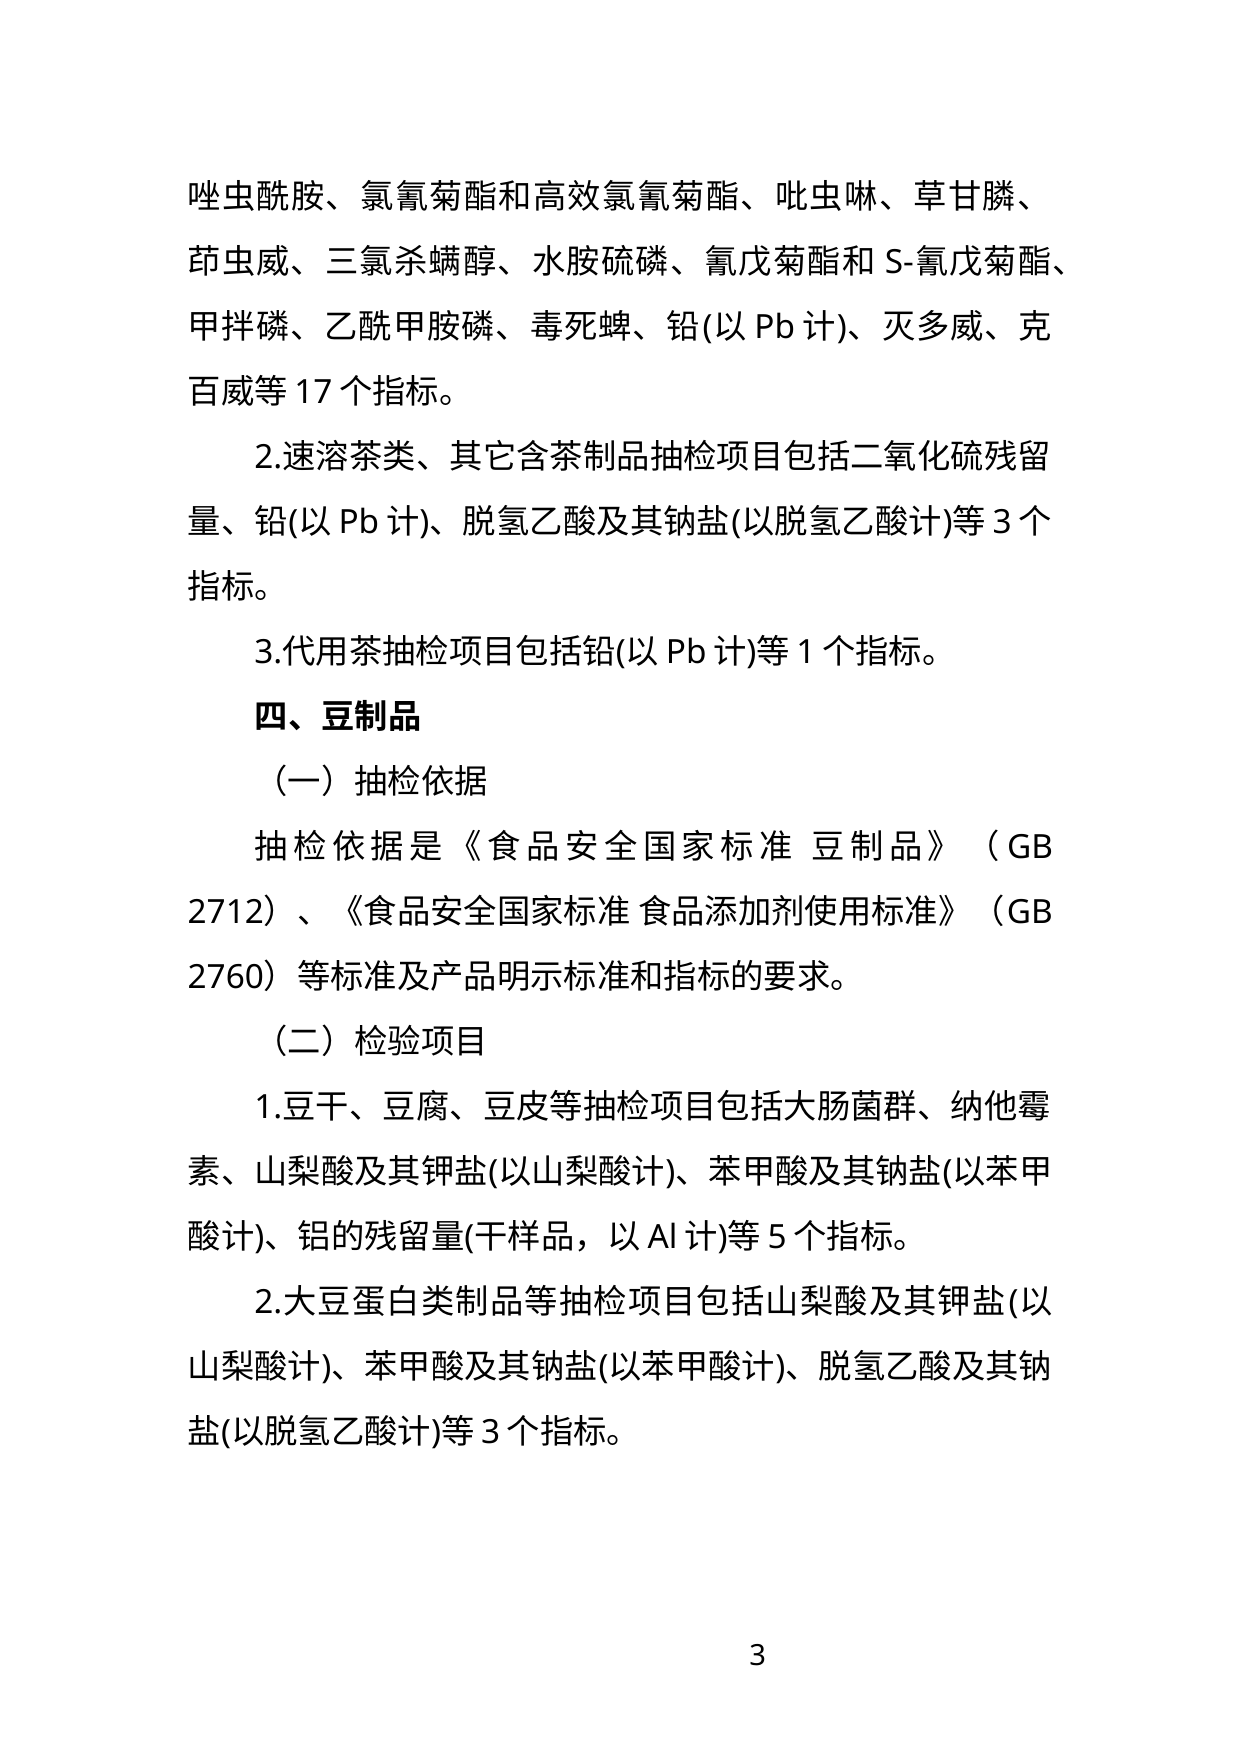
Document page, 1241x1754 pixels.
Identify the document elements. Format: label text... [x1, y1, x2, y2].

text （二）检验项目 [187, 1007, 1053, 1072]
text 2.速溶茶类、其它含茶制品抽检项目包括二氧化硫残留量、铅(以Pb计)、脱氢乙酸及其钠盐(以脱氢乙酸计)等3个指标。 [187, 422, 1053, 617]
text 四、豆制品 [187, 682, 1053, 747]
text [187, 162, 1053, 422]
text 1.豆干、豆腐、豆皮等抽检项目包括大肠菌群、纳他霉素、山梨酸及其钾盐(以山梨酸计)、苯甲酸及其钠盐(以苯甲酸计)、铝的残留量(干样品，以Al计)等5个指标。 [187, 1072, 1053, 1267]
text 抽检依据是《食品安全国家标准 豆制品》（GB 2712）、《食品安全国家标准 食品添加剂使用标准》（GB 2760）等标准及产品明示标准和指标的要求。 [187, 812, 1053, 1007]
text 3.代用茶抽检项目包括铅(以Pb计)等1个指标。 [187, 617, 1053, 682]
text 2.大豆蛋白类制品等抽检项目包括山梨酸及其钾盐(以山梨酸计)、苯甲酸及其钠盐(以苯甲酸计)、脱氢乙酸及其钠盐(以脱氢乙酸计)等3个指标。 [187, 1267, 1053, 1462]
text （一）抽检依据 [187, 747, 1053, 812]
